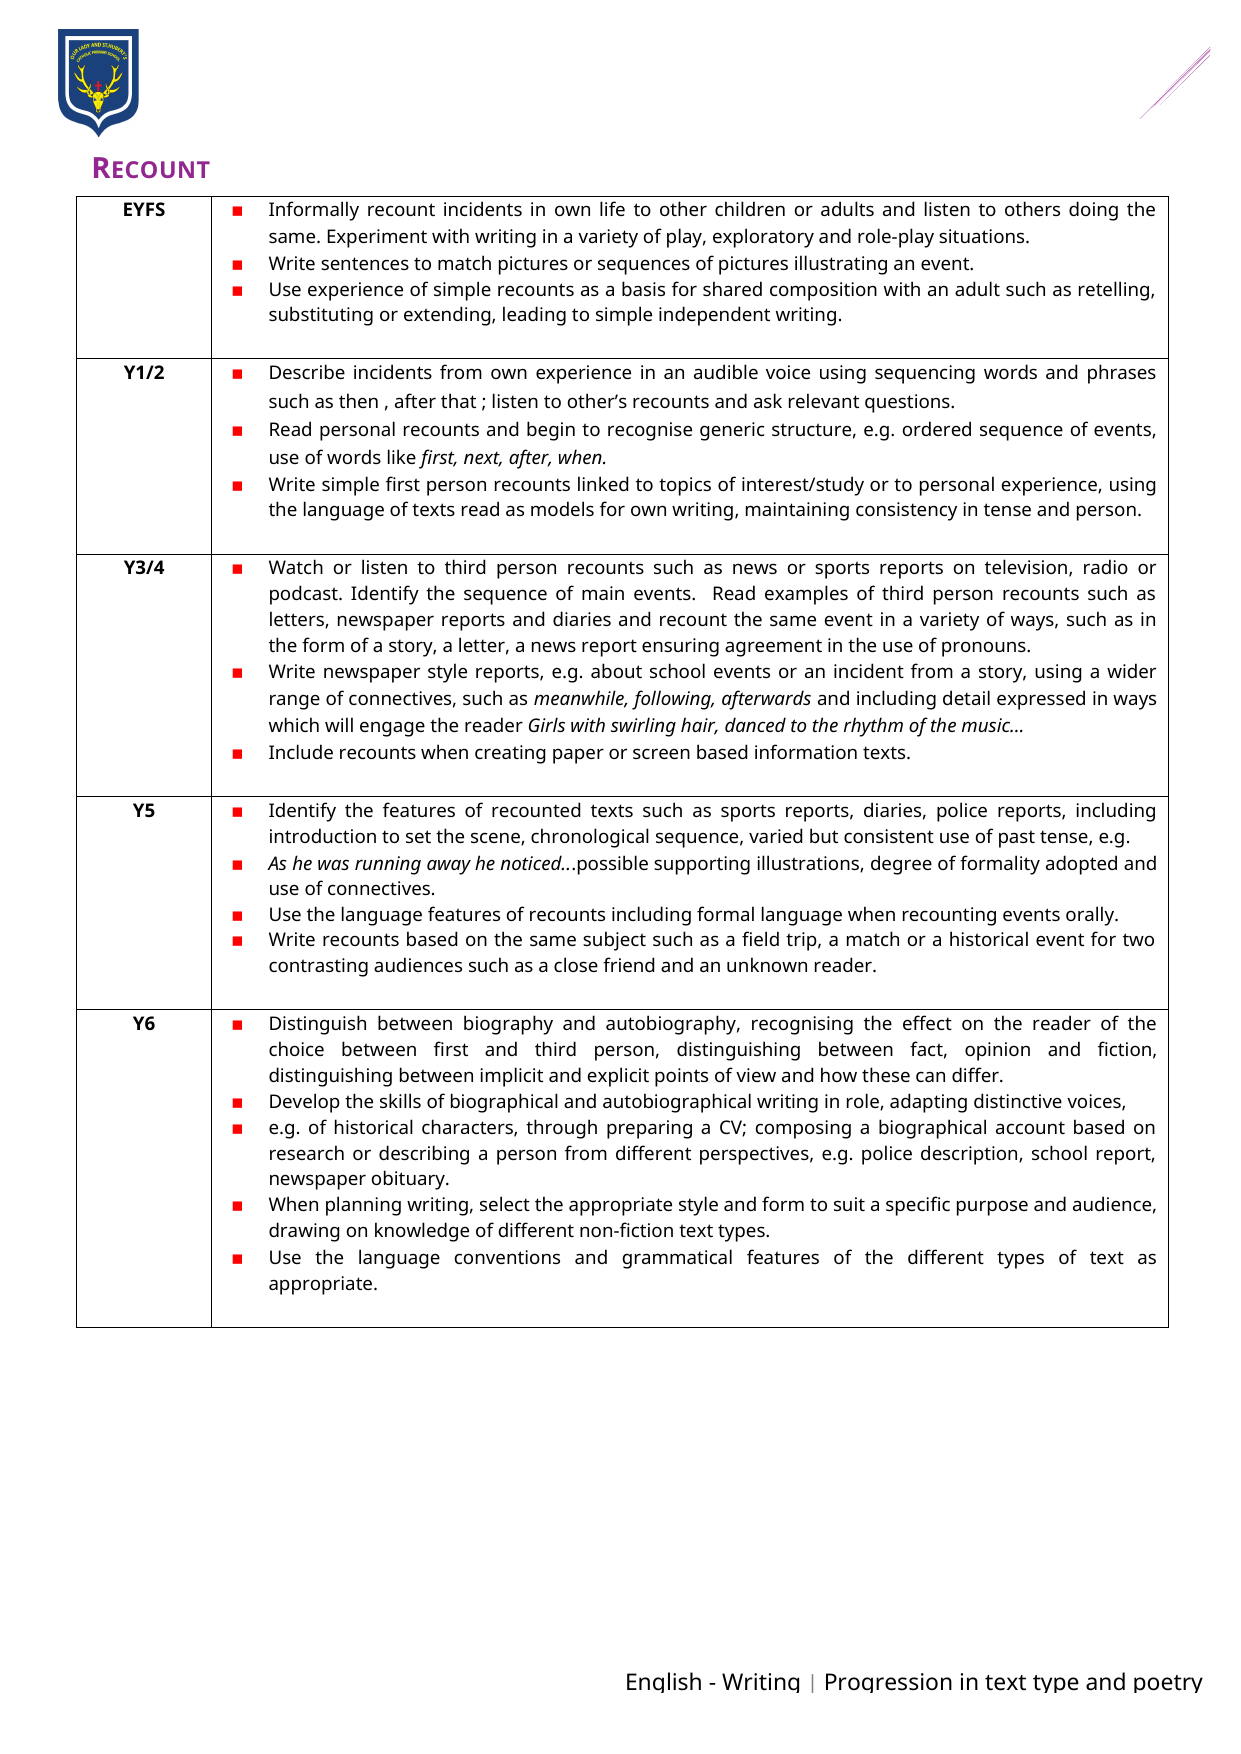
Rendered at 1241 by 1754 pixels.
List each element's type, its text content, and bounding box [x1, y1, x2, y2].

table_cell Y5 [77, 797, 211, 1009]
table_cell Y6 [77, 1010, 211, 1327]
table_cell Watch or listen to third person recounts such as news or sports reports on television, radio or podcast. Identify the sequence of main events. Read examples of third person recounts such as letters, newspaper reports and diaries and recount the same event in a variety of ways, such as in the form of a story, a letter, a news report ensuring agreement in the use of pronouns. Write newspaper style reports, e.g. about school events or an incident from a story, using a wider range of connectives, such as meanwhile, following, afterwards and including detail expressed in ways which will engage the reader Girls with swirling hair, danced to the rhythm of the music… Include recounts when creating paper or screen based information texts. [212, 555, 1168, 796]
table_cell Distinguish between biography and autobiography, recognising the effect on the reader of the choice between first and third person, distinguishing between fact, opinion and fiction, distinguishing between implicit and explicit points of view and how these can differ. Develop the skills of biographical and autobiographical writing in role, adapting distinctive voices, e.g. of historical characters, through preparing a CV; composing a biographical account based on research or describing a person from different perspectives, e.g. police description, school report, newspaper obituary. When planning writing, select the appropriate style and form to suit a specific purpose and audience, drawing on knowledge of different non-fiction text types. Use the language conventions and grammatical features of the different types of text as appropriate. [212, 1010, 1168, 1327]
table_cell Identify the features of recounted texts such as sports reports, diaries, police reports, including introduction to set the scene, chronological sequence, varied but consistent use of past tense, e.g. As he was running away he noticed...possible supporting illustrations, degree of formality adopted and use of connectives. Use the language features of recounts including formal language when recounting events orally. Write recounts based on the same subject such as a field trip, a match or a historical event for two contrasting audiences such as a close friend and an unknown reader. [212, 797, 1168, 1009]
table_header Informally recount incidents in own life to other children or adults and listen to others doing the same. Experiment with writing in a variety of play, exploratory and role-play situations. Write sentences to match pictures or sequences of pictures illustrating an event. Use experience of simple recounts as a basis for shared composition with an adult such as retelling, substituting or extending, leading to simple independent writing. [212, 197, 1168, 358]
table_header EYFS [77, 197, 211, 358]
text Recount [91, 148, 1090, 187]
table_cell Y1/2 [77, 359, 211, 553]
table_cell Y3/4 [77, 555, 211, 796]
picture [58, 29, 139, 138]
table_cell Describe incidents from own experience in an audible voice using sequencing words and phrases such as then , after that ; listen to other’s recounts and ask relevant questions. Read personal recounts and begin to recognise generic structure, e.g. ordered sequence of events, use of words like first, next, after, when. Write simple first person recounts linked to topics of interest/study or to personal experience, using the language of texts read as models for own writing, maintaining consistency in tense and person. [212, 359, 1168, 553]
